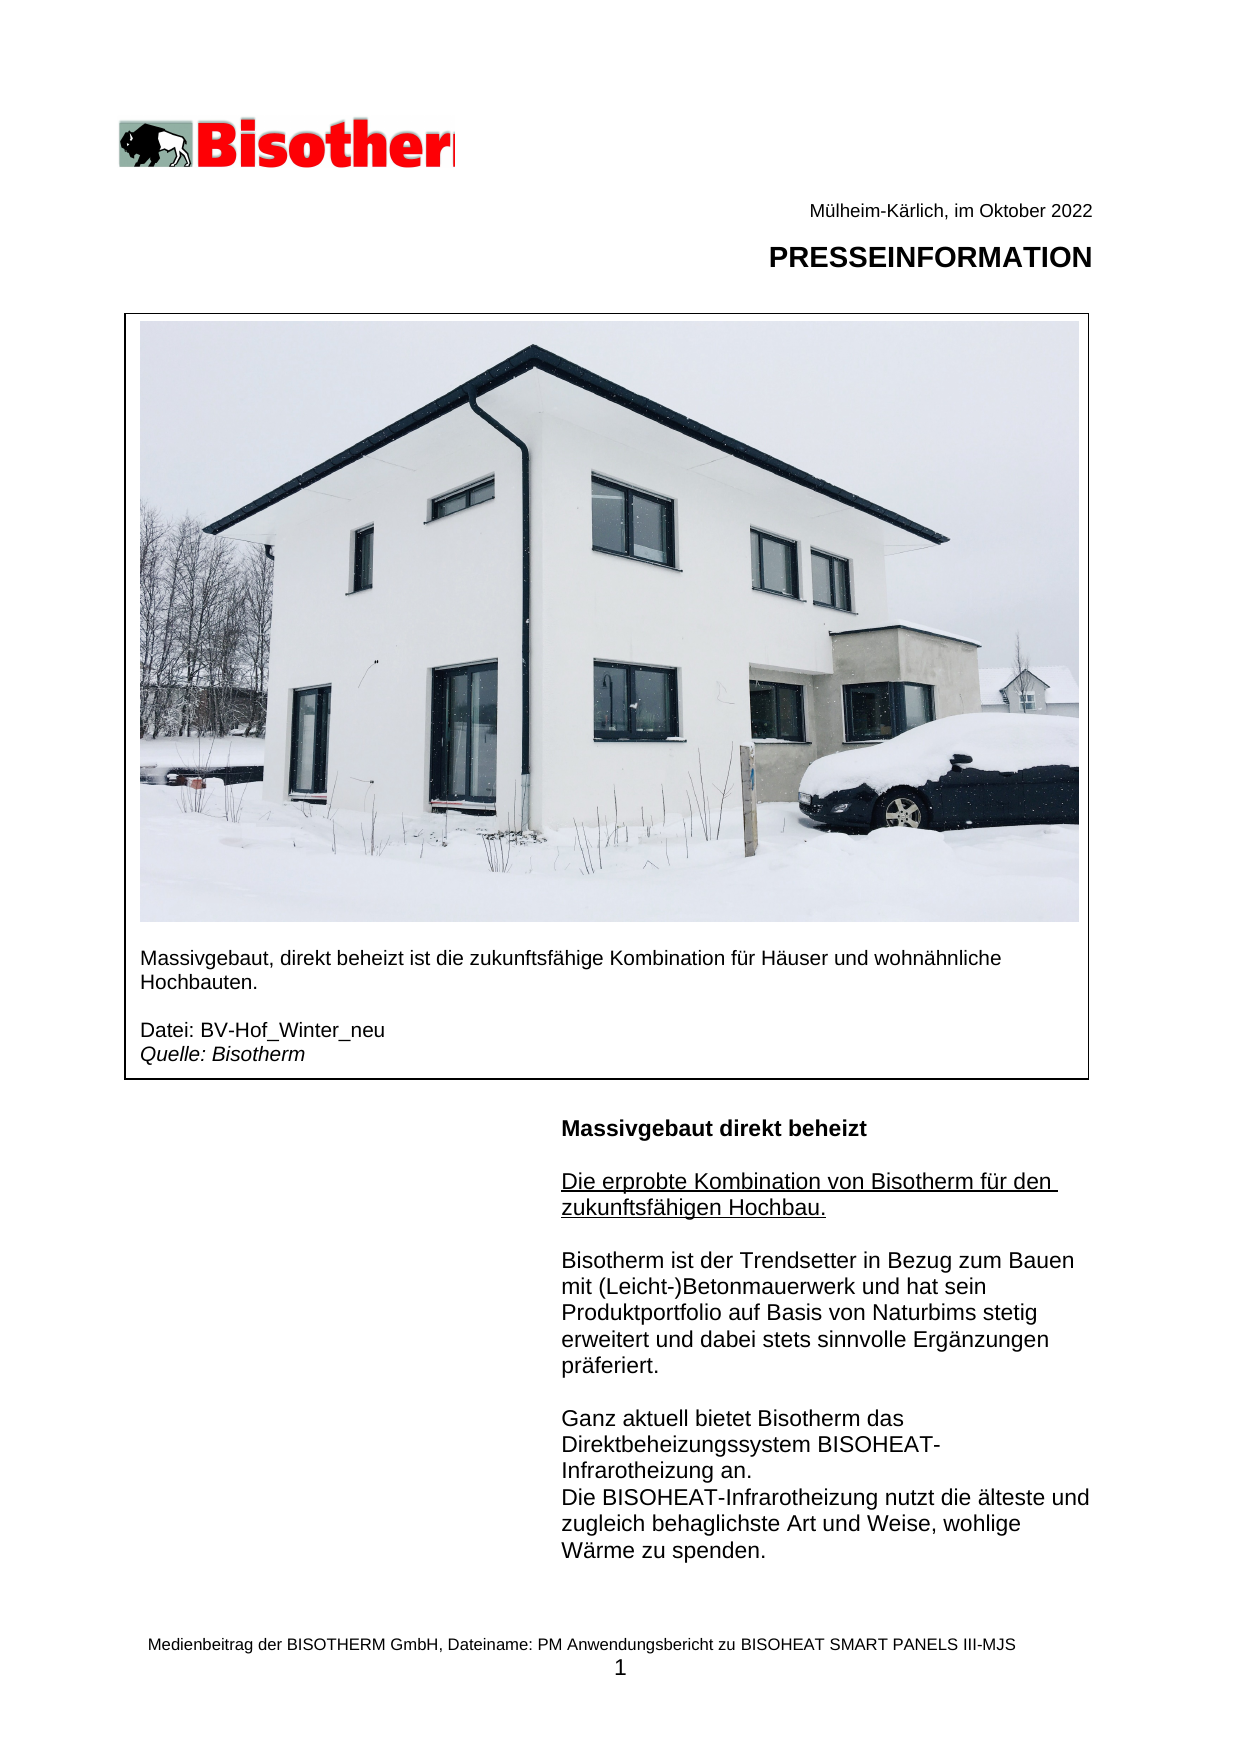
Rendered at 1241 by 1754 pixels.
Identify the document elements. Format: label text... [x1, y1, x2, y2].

picture [140, 321, 1079, 922]
text Die BISOHEAT-Infrarotheizung nutzt die älteste und zugleich behaglichste Art und Weise, wohlige Wärme zu spenden. [561, 1484, 1092, 1563]
text Mülheim-Kärlich, im Oktober 2022 PRESSEINFORMATION [148, 173, 1093, 273]
text Die erprobte Kombination von Bisotherm für den zukunftsfähigen Hochbau. [561, 1168, 1092, 1220]
text Ganz aktuell bietet Bisotherm das Direktbeheizungssystem BISOHEAT-Infrarotheizung an. [561, 1405, 1092, 1484]
text Bisotherm ist der Trendsetter in Bezug zum Bauen mit (Leicht-)Betonmauerwerk und hat sein Produktportfolio auf Basis von Naturbims stetig erweitert und dabei stets sinnvolle Ergänzungen präferiert. [561, 1247, 1092, 1378]
text Massivgebaut direkt beheizt [561, 1115, 1092, 1141]
picture [117, 115, 455, 168]
